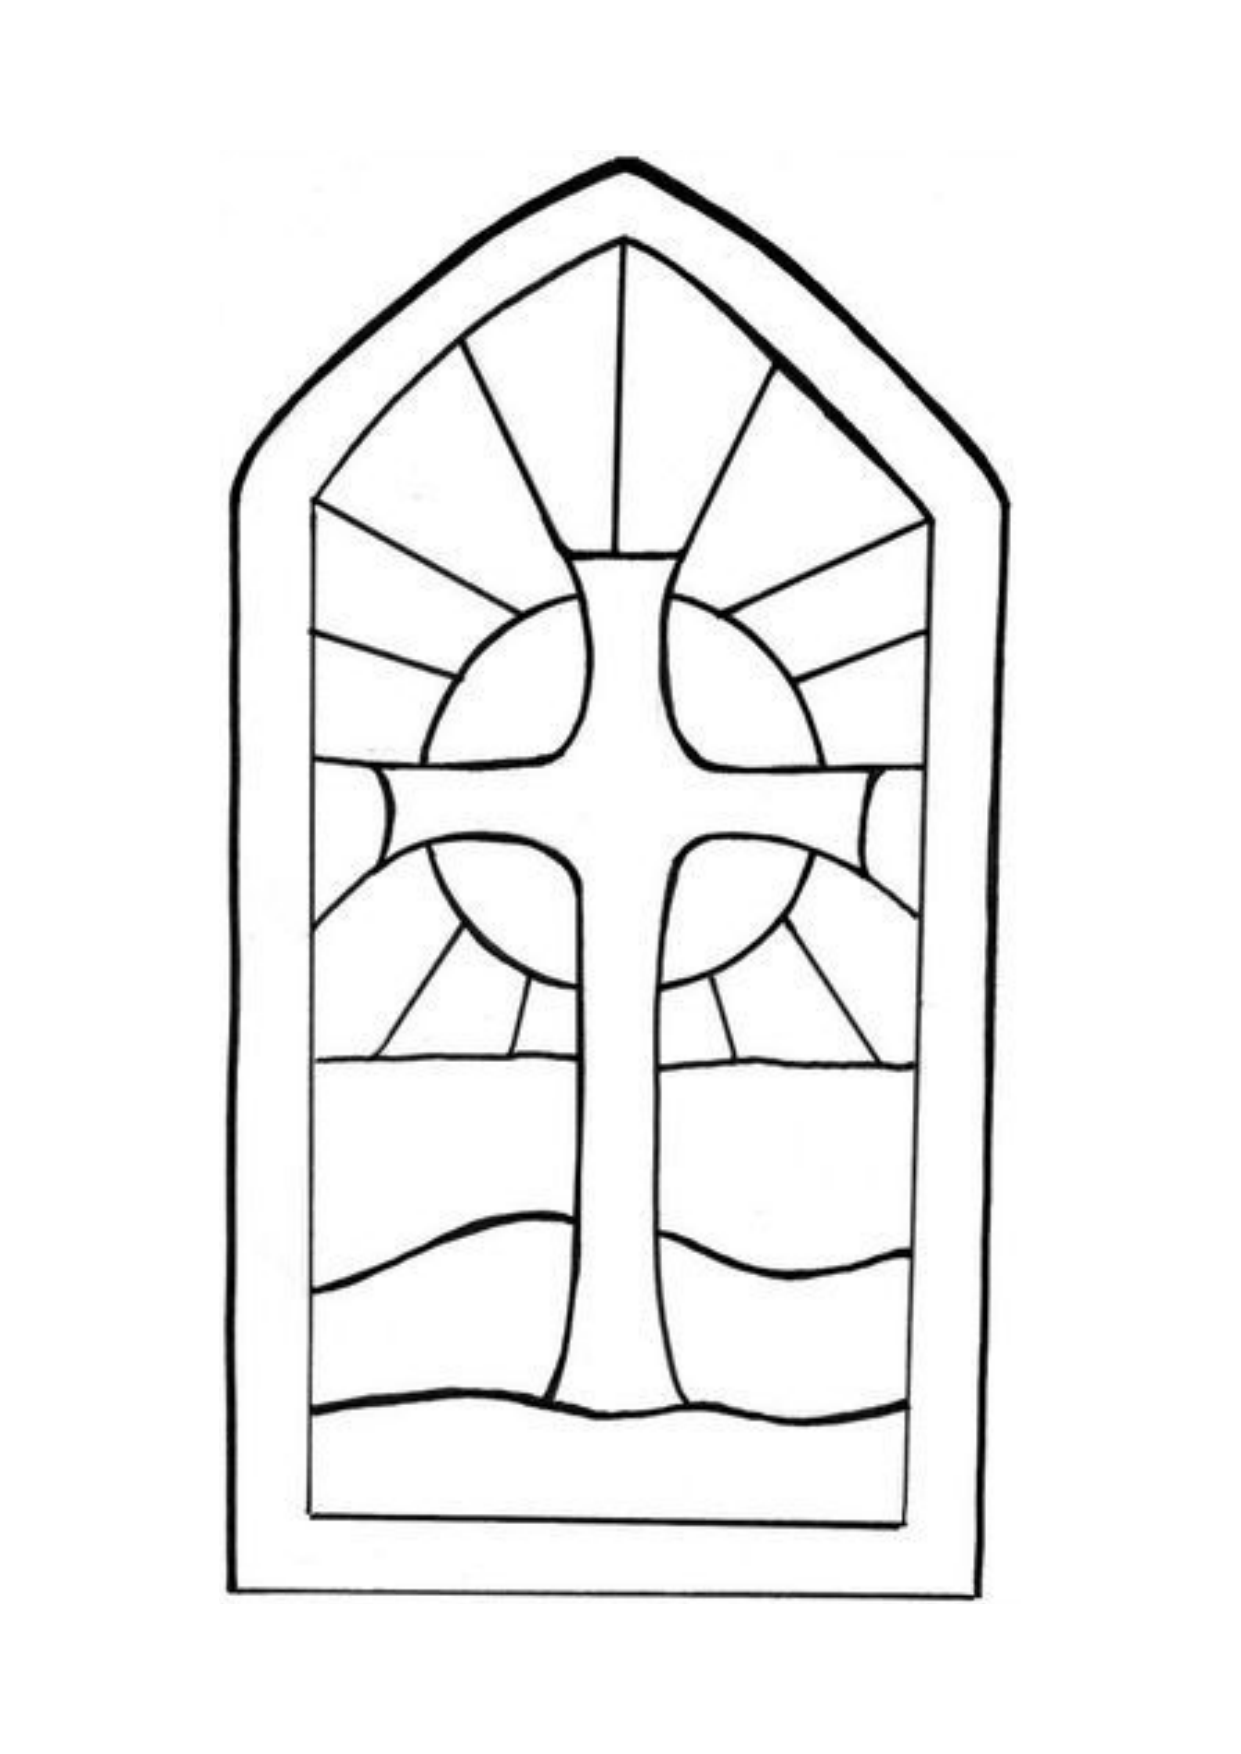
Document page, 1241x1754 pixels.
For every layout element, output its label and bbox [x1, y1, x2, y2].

picture [219, 150, 1022, 1604]
